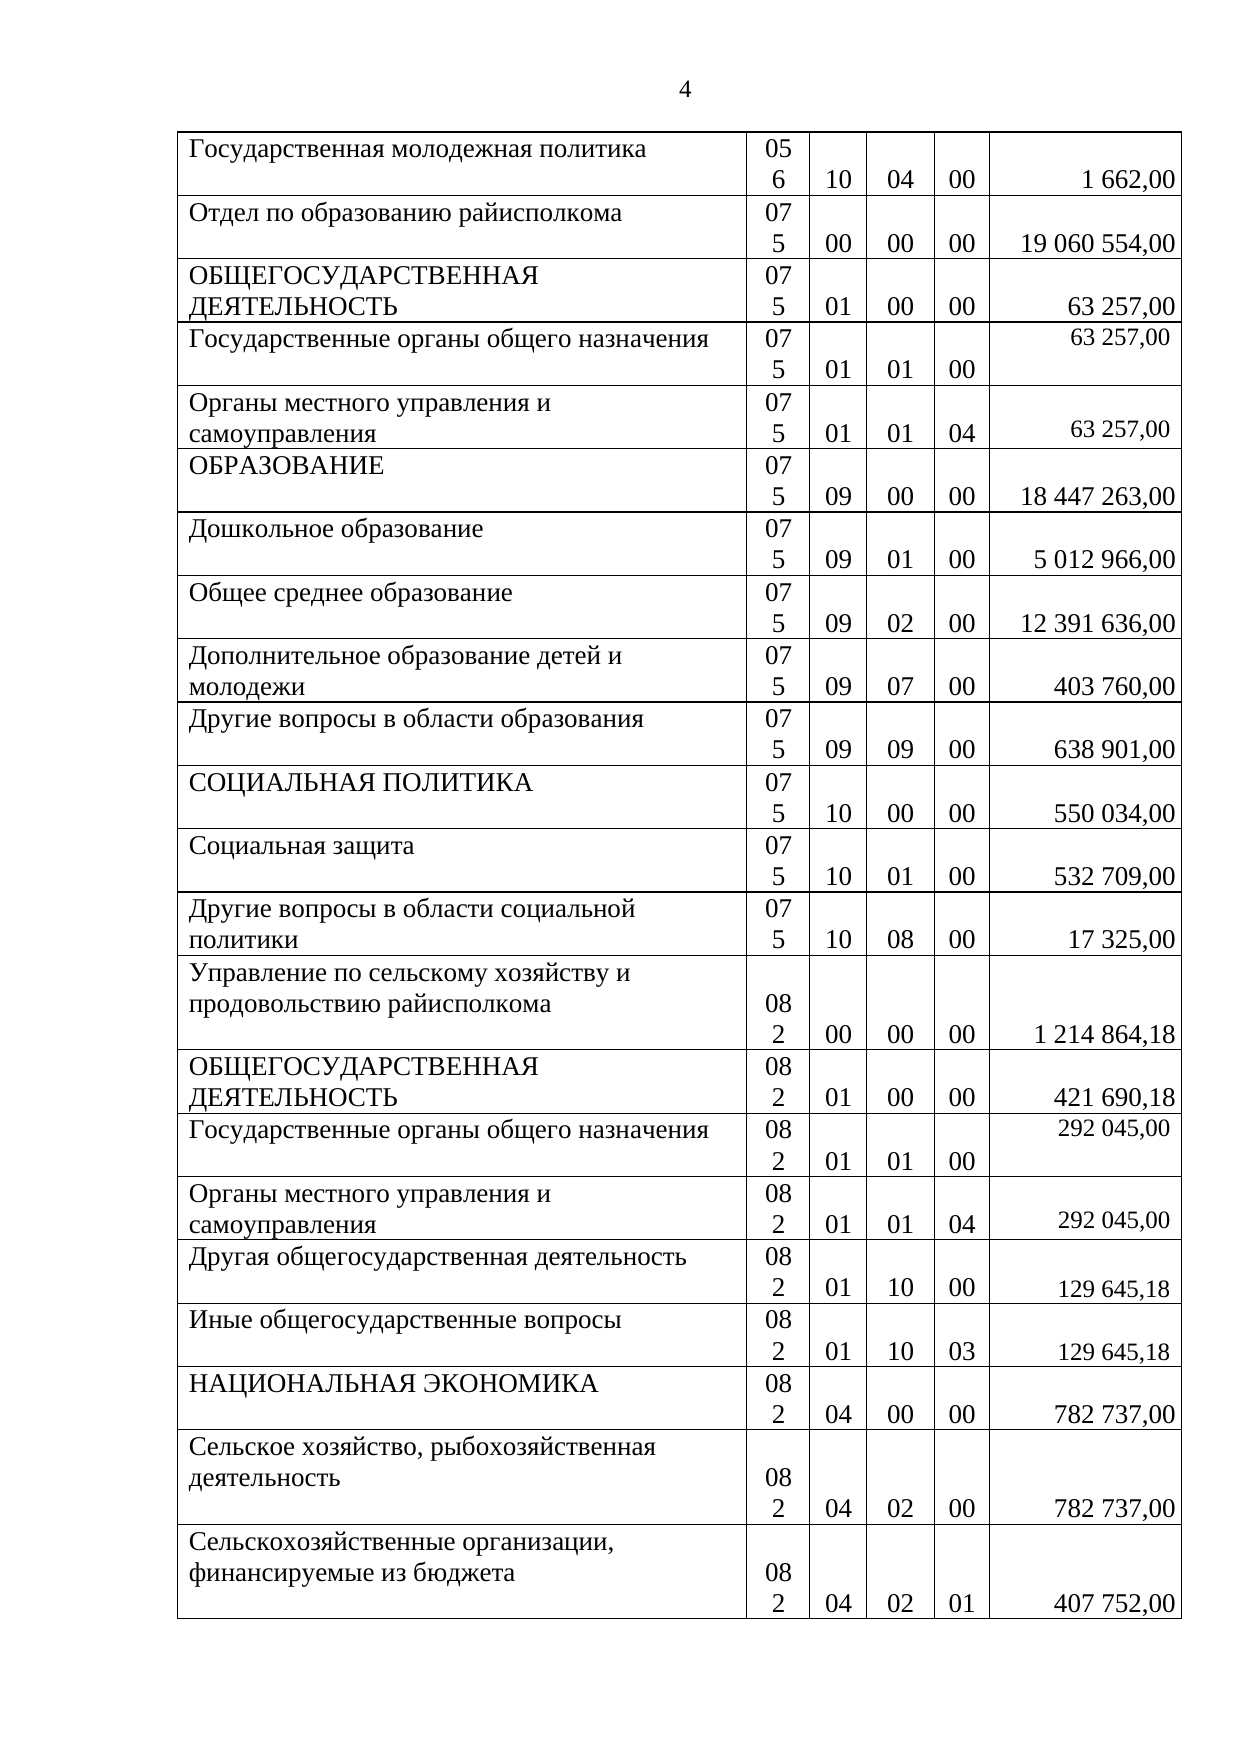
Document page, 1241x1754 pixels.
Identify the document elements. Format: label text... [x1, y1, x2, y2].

table_cell 10 [810, 893, 866, 955]
table_cell 04 [867, 133, 934, 195]
table_cell 075 [747, 893, 809, 955]
table_cell Другие вопросы в области социальной политики [178, 893, 746, 955]
table_cell 00 [867, 1367, 934, 1429]
table_cell 082 [747, 1525, 809, 1618]
table_cell 00 [810, 196, 866, 258]
table_cell 01 [867, 513, 934, 575]
table_cell 01 [810, 1114, 866, 1176]
table_cell 075 [747, 829, 809, 891]
table_cell 63 257,00 [990, 386, 1181, 448]
table_cell 63 257,00 [990, 323, 1181, 385]
table_cell 03 [935, 1304, 989, 1366]
table_cell СОЦИАЛЬНАЯ ПОЛИТИКА [178, 766, 746, 828]
table_cell 01 [867, 829, 934, 891]
table_cell 421 690,18 [990, 1050, 1181, 1112]
table_cell 10 [810, 829, 866, 891]
table_cell 129 645,18 [990, 1240, 1181, 1302]
table_cell Сельское хозяйство, рыбохозяйственная деятельность [178, 1430, 746, 1524]
table_cell 00 [935, 323, 989, 385]
table_cell 00 [867, 449, 934, 511]
table_cell 00 [935, 133, 989, 195]
table_cell 1 214 864,18 [990, 956, 1181, 1049]
table_cell 292 045,00 [990, 1114, 1181, 1176]
table_cell 00 [935, 766, 989, 828]
table_cell ОБЩЕГОСУДАРСТВЕННАЯ ДЕЯТЕЛЬНОСТЬ [178, 1050, 746, 1112]
table_cell 082 [747, 1304, 809, 1366]
table_cell Другая общегосударственная деятельность [178, 1240, 746, 1302]
table_cell 00 [935, 639, 989, 701]
table_cell 550 034,00 [990, 766, 1181, 828]
table_cell 082 [747, 956, 809, 1049]
table_cell НАЦИОНАЛЬНАЯ ЭКОНОМИКА [178, 1367, 746, 1429]
table_cell 01 [810, 386, 866, 448]
table_cell 01 [867, 323, 934, 385]
table_cell Органы местного управления и самоуправления [178, 386, 746, 448]
table_cell 10 [810, 133, 866, 195]
table_cell Государственная молодежная политика [178, 133, 746, 195]
table_cell Общее среднее образование [178, 576, 746, 638]
table_cell 5 012 966,00 [990, 513, 1181, 575]
table_cell 075 [747, 766, 809, 828]
table_cell Управление по сельскому хозяйству и продовольствию райисполкома [178, 956, 746, 1049]
table_cell 63 257,00 [990, 259, 1181, 321]
table_cell 1 662,00 [990, 133, 1181, 195]
table_cell 403 760,00 [990, 639, 1181, 701]
table_cell 129 645,18 [990, 1304, 1181, 1366]
table_cell 09 [810, 513, 866, 575]
table_cell 082 [747, 1114, 809, 1176]
table_cell 02 [867, 1430, 934, 1524]
table_cell 01 [867, 1114, 934, 1176]
table_cell 782 737,00 [990, 1367, 1181, 1429]
table_cell Другие вопросы в области образования [178, 703, 746, 765]
table_cell 01 [810, 1240, 866, 1302]
table_cell 00 [935, 893, 989, 955]
table_cell 00 [935, 196, 989, 258]
table_cell 01 [935, 1525, 989, 1618]
table_cell 082 [747, 1430, 809, 1524]
table_cell 01 [867, 386, 934, 448]
table_cell Социальная защита [178, 829, 746, 891]
table_cell 17 325,00 [990, 893, 1181, 955]
table_cell Государственные органы общего назначения [178, 323, 746, 385]
table_cell 075 [747, 386, 809, 448]
table_cell 08 [867, 893, 934, 955]
table_cell 292 045,00 [990, 1177, 1181, 1239]
table_cell 02 [867, 576, 934, 638]
table_cell Дополнительное образование детей и молодежи [178, 639, 746, 701]
table_cell 00 [935, 1367, 989, 1429]
table_cell 09 [810, 449, 866, 511]
table_cell 04 [935, 1177, 989, 1239]
table_cell Сельскохозяйственные организации, финансируемые из бюджета [178, 1525, 746, 1618]
table_cell 04 [810, 1367, 866, 1429]
table_cell 00 [867, 956, 934, 1049]
table_cell 00 [935, 1430, 989, 1524]
table_cell 01 [810, 1304, 866, 1366]
table_cell ОБЩЕГОСУДАРСТВЕННАЯ ДЕЯТЕЛЬНОСТЬ [178, 259, 746, 321]
table_cell 082 [747, 1240, 809, 1302]
table_cell 09 [810, 576, 866, 638]
table_cell 04 [935, 386, 989, 448]
table_cell Органы местного управления и самоуправления [178, 1177, 746, 1239]
table_cell 00 [935, 703, 989, 765]
table_cell 04 [810, 1525, 866, 1618]
table_cell Дошкольное образование [178, 513, 746, 575]
table_cell 00 [867, 1050, 934, 1112]
table_cell 075 [747, 259, 809, 321]
table_cell 10 [810, 766, 866, 828]
table_cell 075 [747, 323, 809, 385]
table_cell Иные общегосударственные вопросы [178, 1304, 746, 1366]
table_cell 00 [935, 1240, 989, 1302]
table_cell 00 [935, 576, 989, 638]
table_cell 782 737,00 [990, 1430, 1181, 1524]
table_cell 04 [810, 1430, 866, 1524]
table_cell 01 [867, 1177, 934, 1239]
table_cell 075 [747, 639, 809, 701]
table_cell Отдел по образованию райисполкома [178, 196, 746, 258]
table_cell 407 752,00 [990, 1525, 1181, 1618]
table_cell 01 [810, 323, 866, 385]
table_cell 075 [747, 196, 809, 258]
table_cell 638 901,00 [990, 703, 1181, 765]
table_cell ОБРАЗОВАНИЕ [178, 449, 746, 511]
table_cell 10 [867, 1240, 934, 1302]
table_cell 075 [747, 449, 809, 511]
table_cell 00 [935, 1050, 989, 1112]
table_cell 01 [810, 1177, 866, 1239]
table_cell 075 [747, 703, 809, 765]
table_cell 19 060 554,00 [990, 196, 1181, 258]
table_cell 01 [810, 259, 866, 321]
table_cell 09 [867, 703, 934, 765]
table_cell 09 [810, 639, 866, 701]
table_cell 075 [747, 576, 809, 638]
table_cell 00 [935, 1114, 989, 1176]
table_cell 02 [867, 1525, 934, 1618]
table_cell 00 [935, 513, 989, 575]
table_cell 00 [935, 259, 989, 321]
table_cell 12 391 636,00 [990, 576, 1181, 638]
table_cell 00 [867, 259, 934, 321]
table_cell 082 [747, 1177, 809, 1239]
table_cell 00 [935, 956, 989, 1049]
table_cell 082 [747, 1050, 809, 1112]
table_cell 00 [935, 829, 989, 891]
table_cell 07 [867, 639, 934, 701]
table_cell 056 [747, 133, 809, 195]
table_cell 18 447 263,00 [990, 449, 1181, 511]
table_cell 10 [867, 1304, 934, 1366]
table_cell 00 [810, 956, 866, 1049]
table_cell 532 709,00 [990, 829, 1181, 891]
table_cell 00 [867, 196, 934, 258]
table_cell 00 [867, 766, 934, 828]
table_cell Государственные органы общего назначения [178, 1114, 746, 1176]
table_cell 00 [935, 449, 989, 511]
table_cell 082 [747, 1367, 809, 1429]
table_cell 075 [747, 513, 809, 575]
table_cell 01 [810, 1050, 866, 1112]
table_cell 09 [810, 703, 866, 765]
